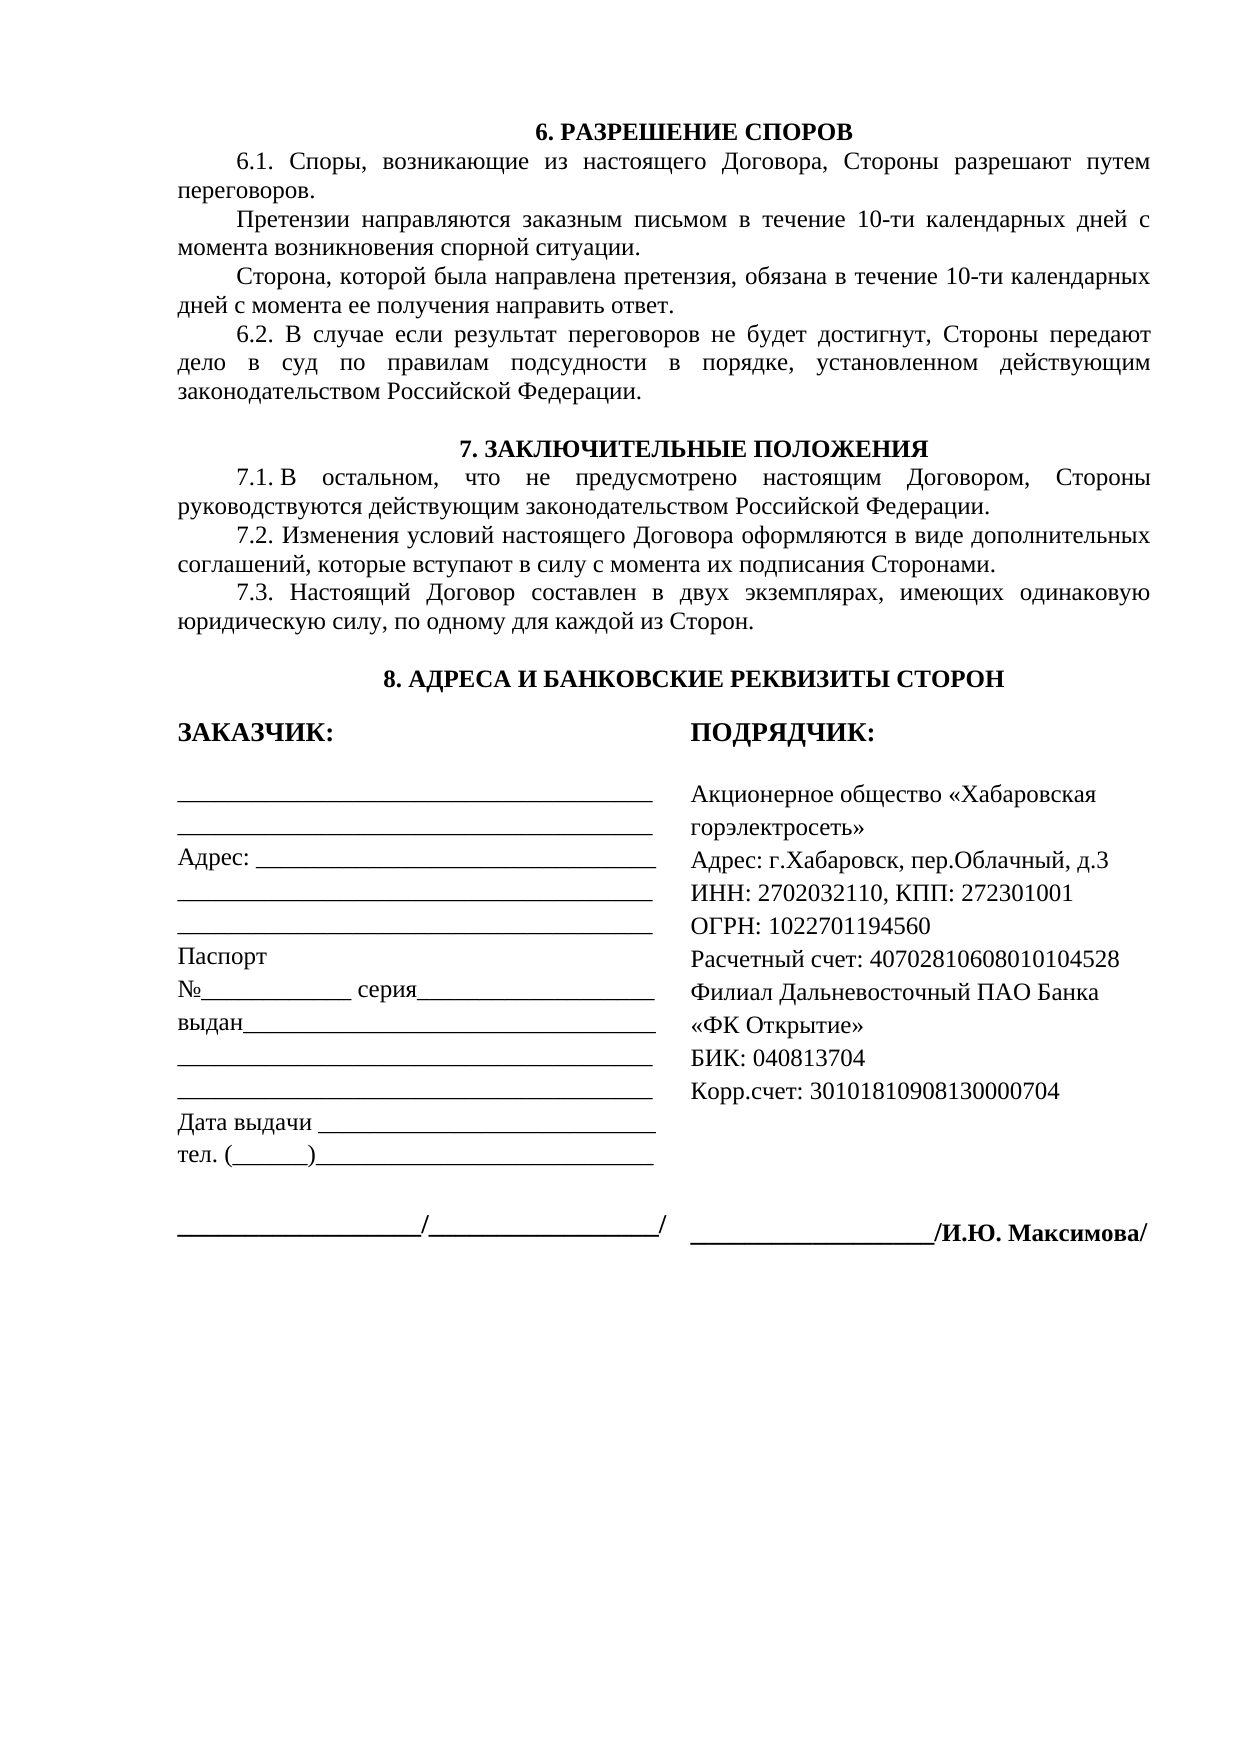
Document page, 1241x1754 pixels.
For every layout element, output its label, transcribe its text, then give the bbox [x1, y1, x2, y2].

text 7.2. Изменения условий настоящего Договора оформляются в виде дополнительных соглашений, которые вступают в силу с момента их подписания Сторонами. [177, 520, 1152, 577]
text Претензии направляются заказным письмом в течение 10-ти календарных дней с момента возникновения спорной ситуации. [177, 204, 1152, 261]
text 8. АДРЕСА И БАНКОВСКИЕ РЕКВИЗИТЫ СТОРОН [177, 664, 1152, 692]
text 7. ЗАКЛЮЧИТЕЛЬНЫЕ ПОЛОЖЕНИЯ [177, 434, 1152, 462]
text 6. РАЗРЕШЕНИЕ СПОРОВ [177, 117, 1152, 146]
text 7.3. Настоящий Договор составлен в двух экземплярах, имеющих одинаковую юридическую силу, по одному для каждой из Сторон. [177, 577, 1152, 635]
table_header ЗАКАЗЧИК: ______________________________________ ______________________________________ Адрес: ________________________________ ______________________________________ ______________________________________ Паспорт №____________ серия___________________ выдан_________________________________ ______________________________________ ______________________________________ Дата выдачи ___________________________ тел. (______)___________________________ __________________/_________________/ [166, 716, 679, 1251]
text 6.1. Споры, возникающие из настоящего Договора, Стороны разрешают путем переговоров. [177, 146, 1152, 204]
text Сторона, которой была направлена претензия, обязана в течение 10-ти календарных дней с момента ее получения направить ответ. [177, 261, 1152, 319]
table_header ПОДРЯДЧИК: Акционерное общество «Хабаровская горэлектросеть» Адрес: г.Хабаровск, пер.Облачный, д.3 ИНН: 2702032110, КПП: 272301001 ОГРН: 1022701194560 Расчетный счет: 40702810608010104528 Филиал Дальневосточный ПАО Банка «ФК Открытие» БИК: 040813704 Корр.счет: 30101810908130000704 __________________/И.Ю. Максимова/ [679, 716, 1163, 1251]
text 7.1. В остальном, что не предусмотрено настоящим Договором, Стороны руководствуются действующим законодательством Российской Федерации. [177, 462, 1152, 520]
text 6.2. В случае если результат переговоров не будет достигнут, Стороны передают дело в суд по правилам подсудности в порядке, установленном действующим законодательством Российской Федерации. [177, 319, 1152, 405]
